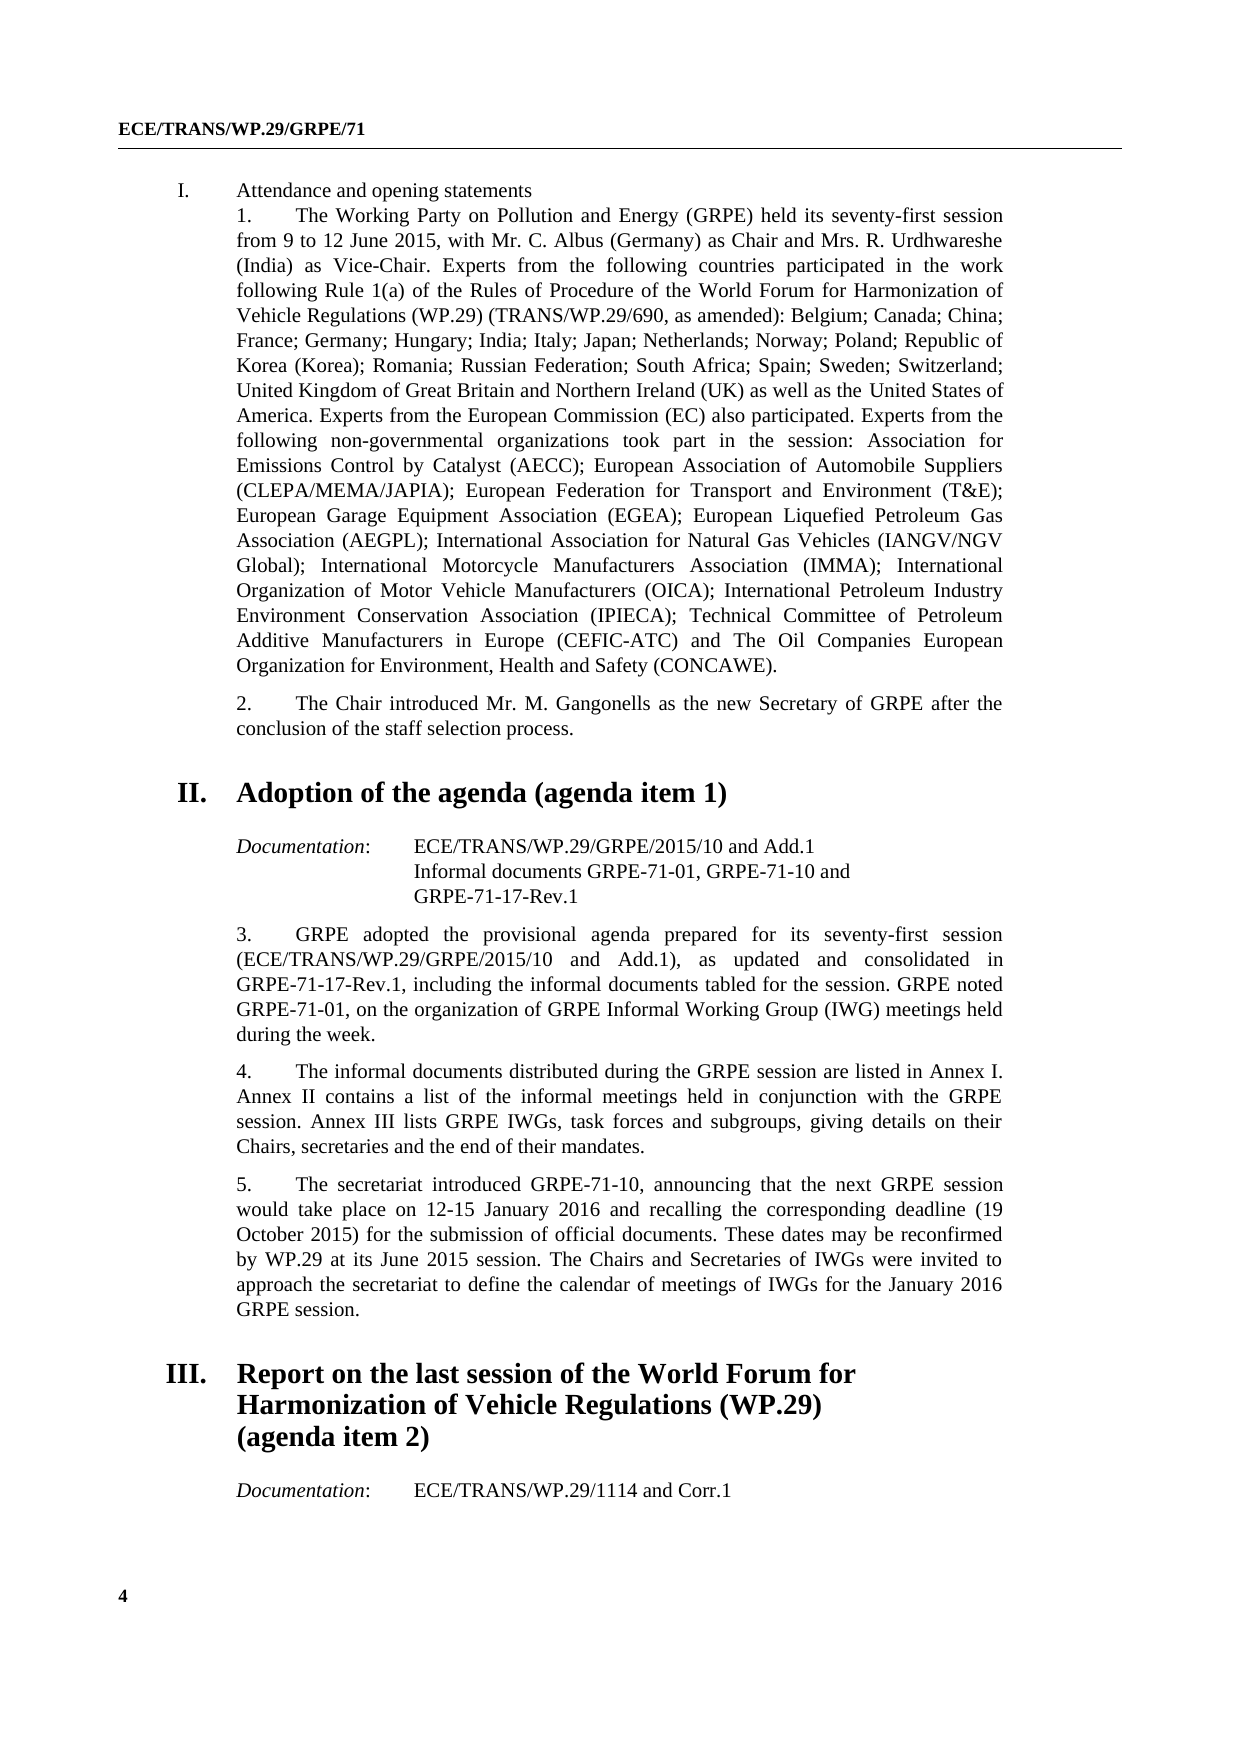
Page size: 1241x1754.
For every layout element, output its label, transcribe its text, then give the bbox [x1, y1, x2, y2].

text 4. The informal documents distributed during the GRPE session are listed in Annex I. Annex II contains a list of the informal meetings held in conjunction with the GRPE session. Annex III lists GRPE IWGs, task forces and subgroups, giving details on their Chairs, secretaries and the end of their mandates. [236, 1058, 1004, 1158]
text II. Adoption of the agenda (agenda item 1) [118, 777, 1004, 808]
text I. Attendance and opening statements [118, 177, 1122, 202]
text 1. The Working Party on Pollution and Energy (GRPE) held its seventy-first session from 9 to 12 June 2015, with Mr. C. Albus (Germany) as Chair and Mrs. R. Urdhwareshe (India) as Vice-Chair. Experts from the following countries participated in the work following Rule 1(a) of the Rules of Procedure of the World Forum for Harmonization of Vehicle Regulations (WP.29) (TRANS/WP.29/690, as amended): Belgium; Canada; China; France; Germany; Hungary; India; Italy; Japan; Netherlands; Norway; Poland; Republic of Korea (Korea); Romania; Russian Federation; South Africa; Spain; Sweden; Switzerland; United Kingdom of Great Britain and Northern Ireland (UK) as well as the United States of America. Experts from the European Commission (EC) also participated. Experts from the following non-governmental organizations took part in the session: Association for Emissions Control by Catalyst (AECC); European Association of Automobile Suppliers (CLEPA/MEMA/JAPIA); European Federation for Transport and Environment (T&E); European Garage Equipment Association (EGEA); European Liquefied Petroleum Gas Association (AEGPL); International Association for Natural Gas Vehicles (IANGV/NGV Global); International Motorcycle Manufacturers Association (IMMA); International Organization of Motor Vehicle Manufacturers (OICA); International Petroleum Industry Environment Conservation Association (IPIECA); Technical Committee of Petroleum Additive Manufacturers in Europe (CEFIC-ATC) and The Oil Companies European Organization for Environment, Health and Safety (CONCAWE). [236, 202, 1004, 677]
text 2. The Chair introduced Mr. M. Gangonells as the new Secretary of GRPE after the conclusion of the staff selection process. [236, 690, 1004, 740]
text Documentation: ECE/TRANS/WP.29/GRPE/2015/10 and Add.1 Informal documents GRPE-71-01, GRPE-71-10 and GRPE-71-17-Rev.1 [236, 833, 1004, 908]
text III. Report on the last session of the World Forum for Harmonization of Vehicle Regulations (WP.29) (agenda item 2) [118, 1358, 1003, 1452]
text 3. GRPE adopted the provisional agenda prepared for its seventy-first session (ECE/TRANS/WP.29/GRPE/2015/10 and Add.1), as updated and consolidated in GRPE-71-17-Rev.1, including the informal documents tabled for the session. GRPE noted GRPE-71-01, on the organization of GRPE Informal Working Group (IWG) meetings held during the week. [236, 921, 1004, 1046]
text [236, 1477, 1004, 1502]
text 5. The secretariat introduced GRPE-71-10, announcing that the next GRPE session would take place on 12-15 January 2016 and recalling the corresponding deadline (19 October 2015) for the submission of official documents. These dates may be reconfirmed by WP.29 at its June 2015 session. The Chairs and Secretaries of IWGs were invited to approach the secretariat to define the calendar of meetings of IWGs for the January 2016 GRPE session. [236, 1171, 1004, 1321]
